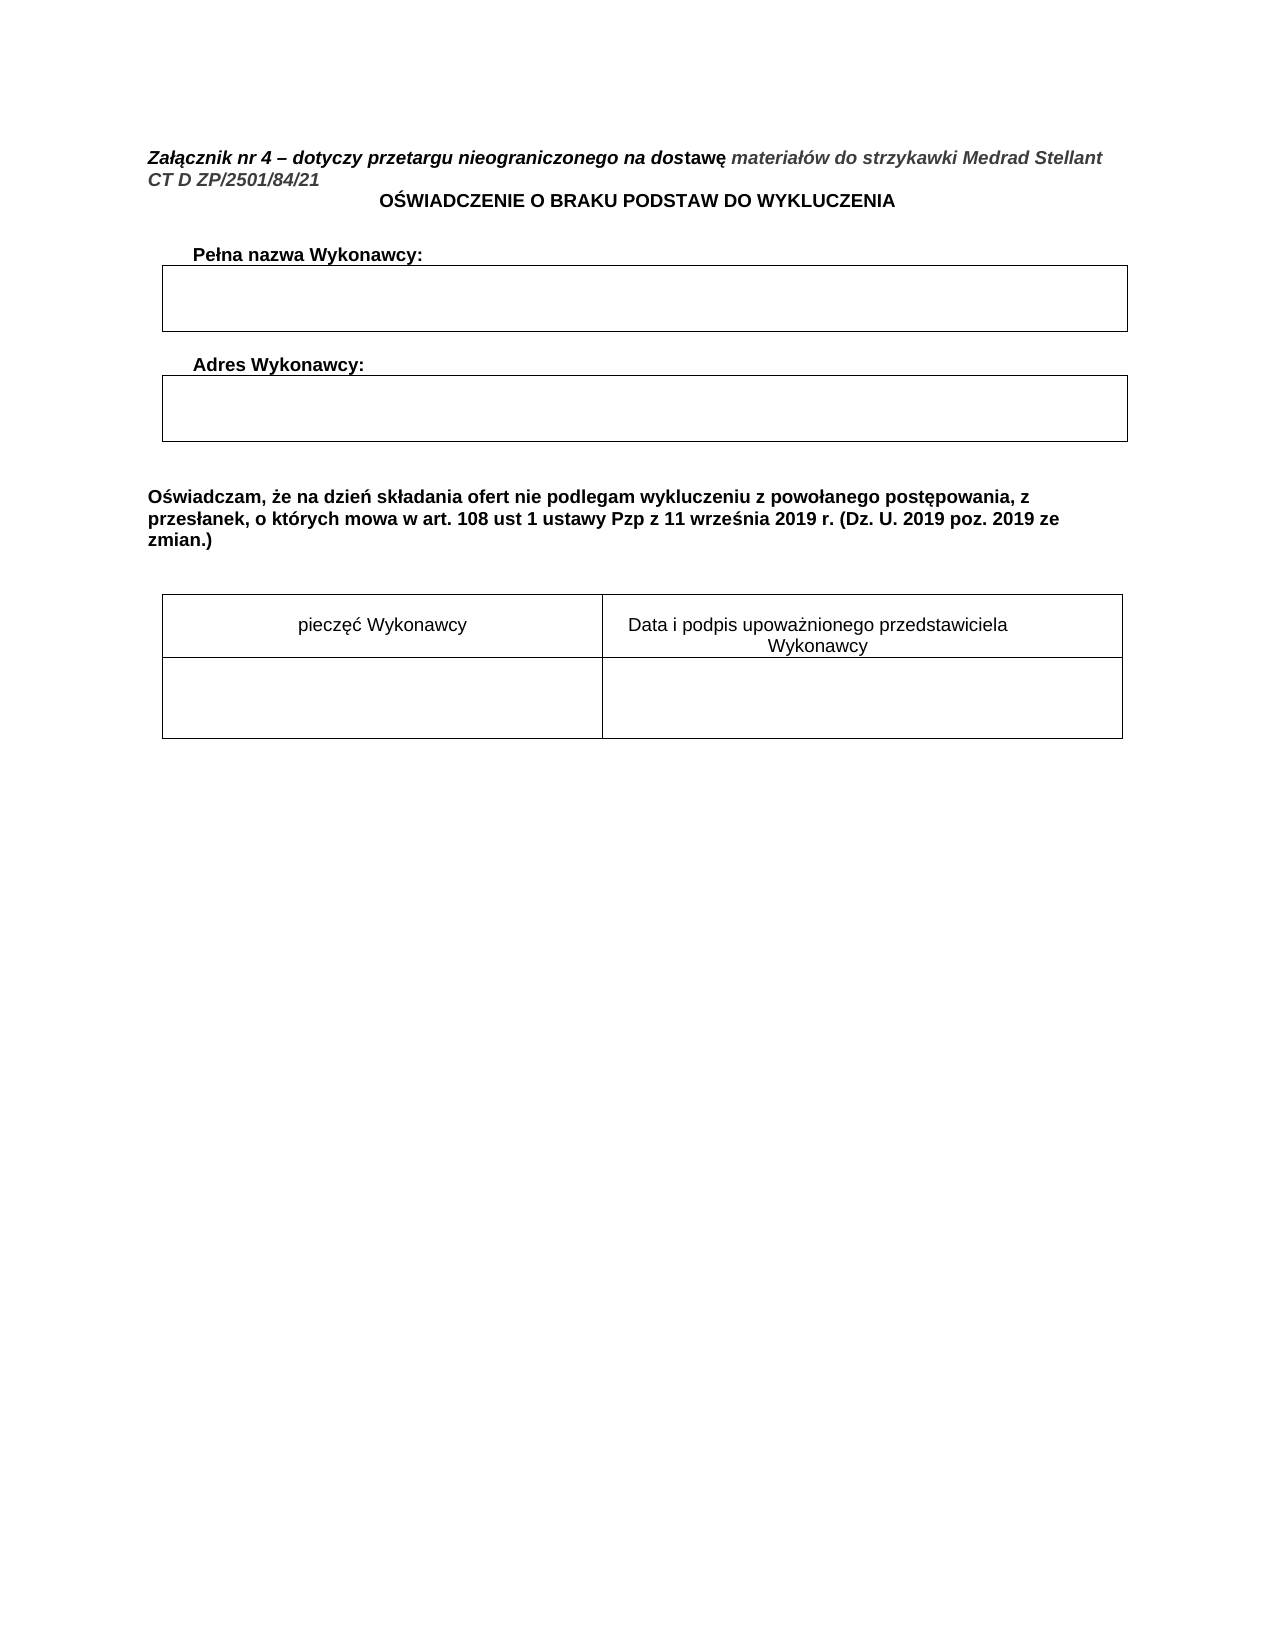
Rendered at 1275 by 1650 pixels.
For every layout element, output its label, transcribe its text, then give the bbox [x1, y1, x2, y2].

table_header [163, 266, 1127, 331]
text Oświadczam, że na dzień składania ofert nie podlegam wykluczeniu z powołanego postępowania, z przesłanek, o których mowa w art. 108 ust 1 ustawy Pzp z 11 września 2019 r. (Dz. U. 2019 poz. 2019 ze zmian.) [148, 486, 1127, 551]
table_cell [163, 658, 602, 738]
table_header [163, 376, 1127, 441]
subtitle OŚWIADCZENIE O BRAKU PODSTAW DO WYKLUCZENIA [148, 190, 1127, 212]
table_header pieczęć Wykonawcy [163, 595, 602, 657]
table_cell [603, 658, 1122, 738]
text Adres Wykonawcy: [193, 354, 1127, 375]
text Pełna nazwa Wykonawcy: [193, 244, 1127, 265]
subtitle Załącznik nr 4 – dotyczy przetargu nieograniczonego na dostawę materiałów do strzykawki Medrad Stellant CT D ZP/2501/84/21 [148, 148, 1127, 190]
table_header Data i podpis upoważnionego przedstawiciela Wykonawcy [603, 595, 1122, 657]
